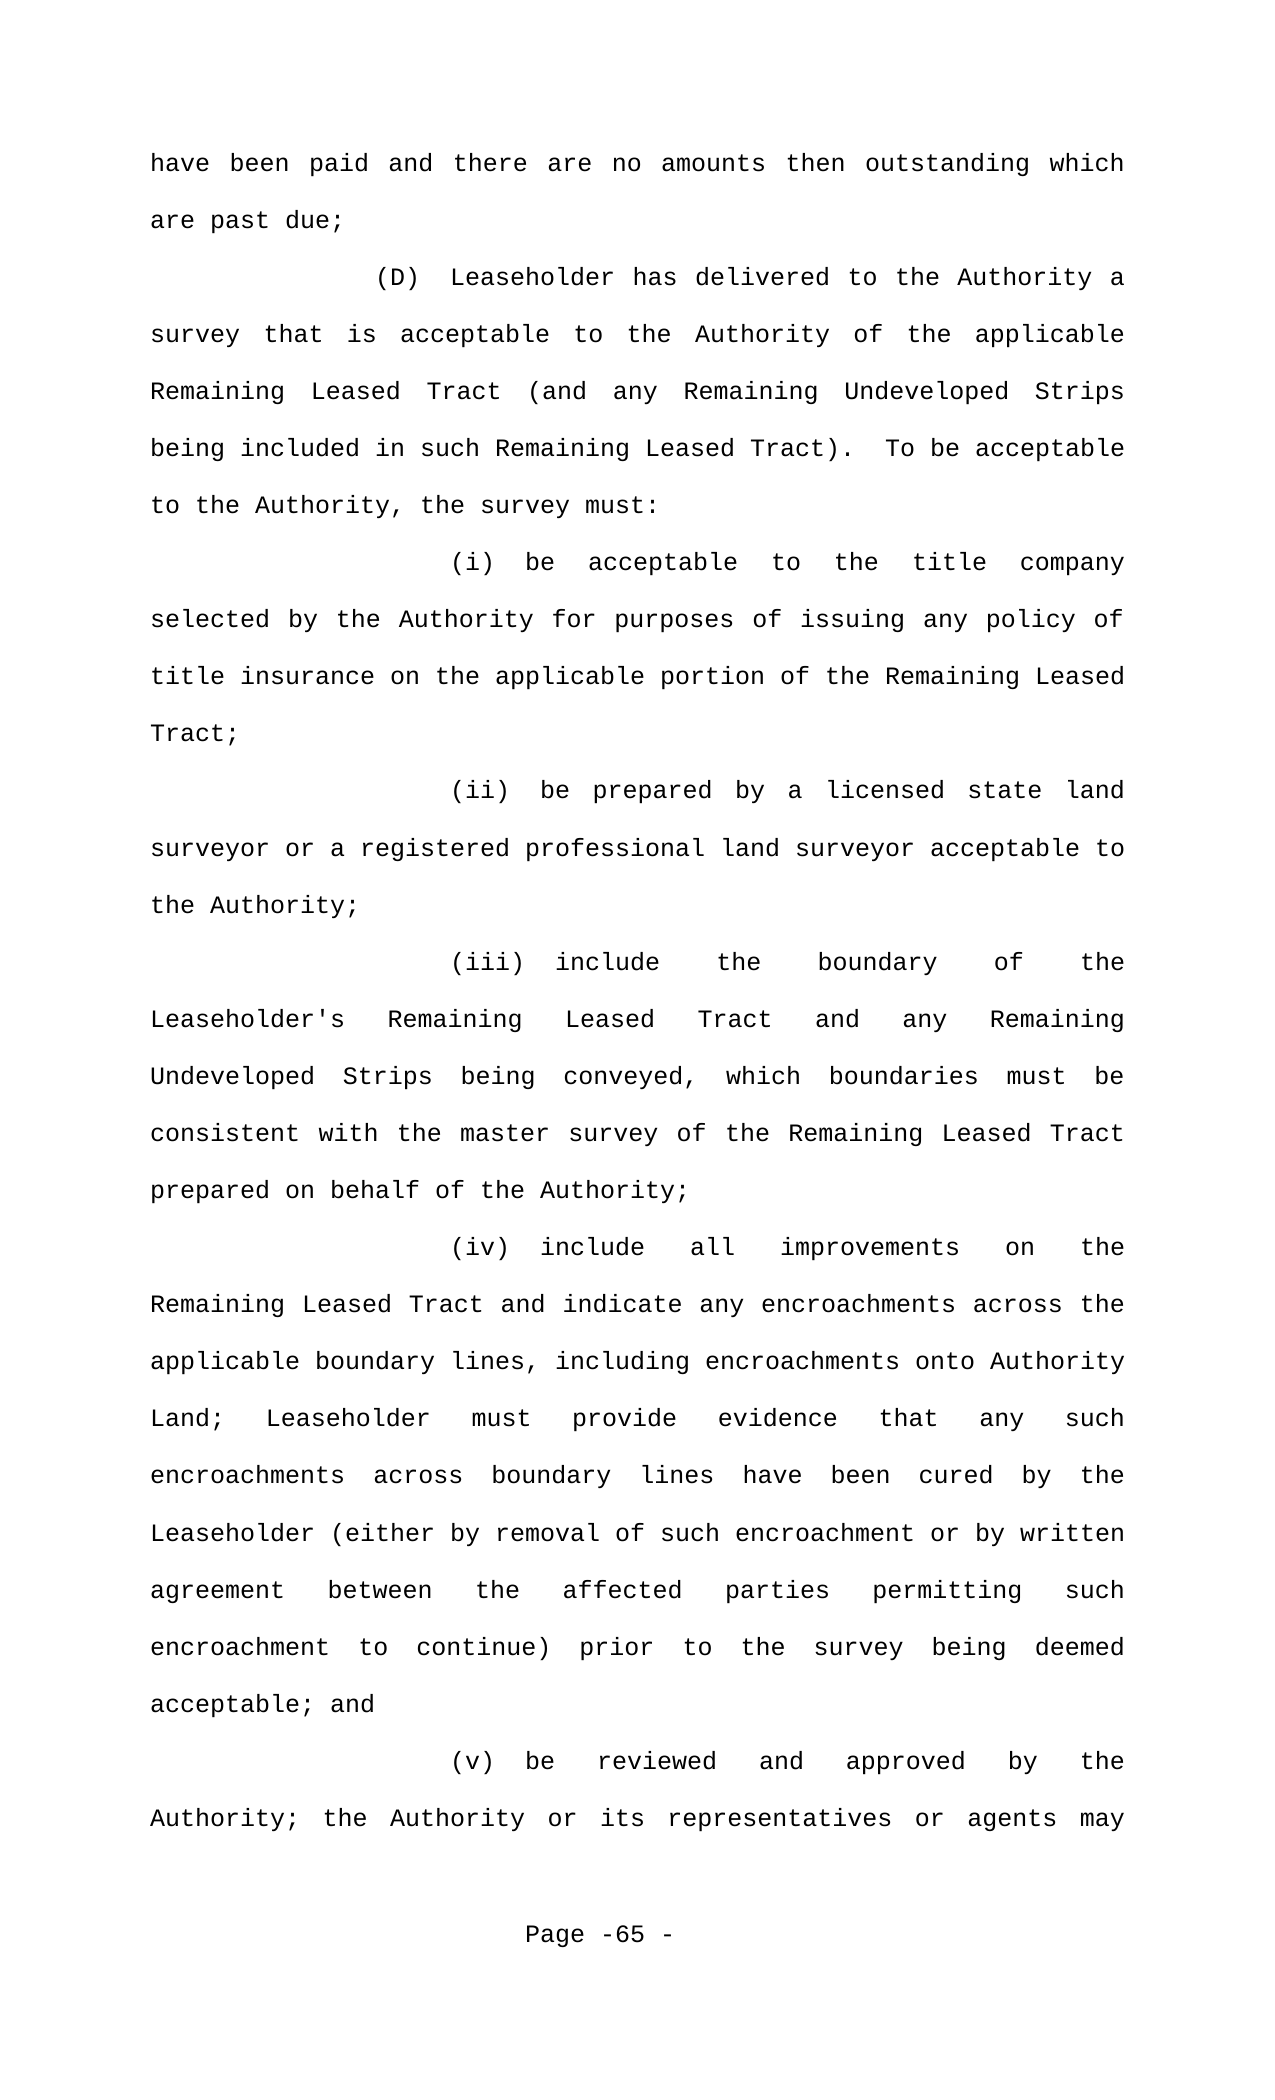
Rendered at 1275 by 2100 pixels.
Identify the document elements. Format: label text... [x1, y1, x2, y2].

text (D) Leaseholder has delivered to the Authority a survey that is acceptable to the Authority of the applicable Remaining Leased Tract (and any Remaining Undeveloped Strips being included in such Remaining Leased Tract). To be acceptable to the Authority, the survey must: [150, 264, 1125, 521]
text (iv) include all improvements on the Remaining Leased Tract and indicate any encroachments across the applicable boundary lines, including encroachments onto Authority Land; Leaseholder must provide evidence that any such encroachments across boundary lines have been cured by the Leaseholder (either by removal of such encroachment or by written agreement between the affected parties permitting such encroachment to continue) prior to the survey being deemed acceptable; and [150, 1234, 1125, 1720]
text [150, 150, 1125, 236]
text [150, 1748, 1125, 1834]
text (iii) include the boundary of the Leaseholder's Remaining Leased Tract and any Remaining Undeveloped Strips being conveyed, which boundaries must be consistent with the master survey of the Remaining Leased Tract prepared on behalf of the Authority; [150, 949, 1125, 1206]
text (i) be acceptable to the title company selected by the Authority for purposes of issuing any policy of title insurance on the applicable portion of the Remaining Leased Tract; [150, 549, 1125, 749]
text (ii) be prepared by a licensed state land surveyor or a registered professional land surveyor acceptable to the Authority; [150, 778, 1125, 921]
